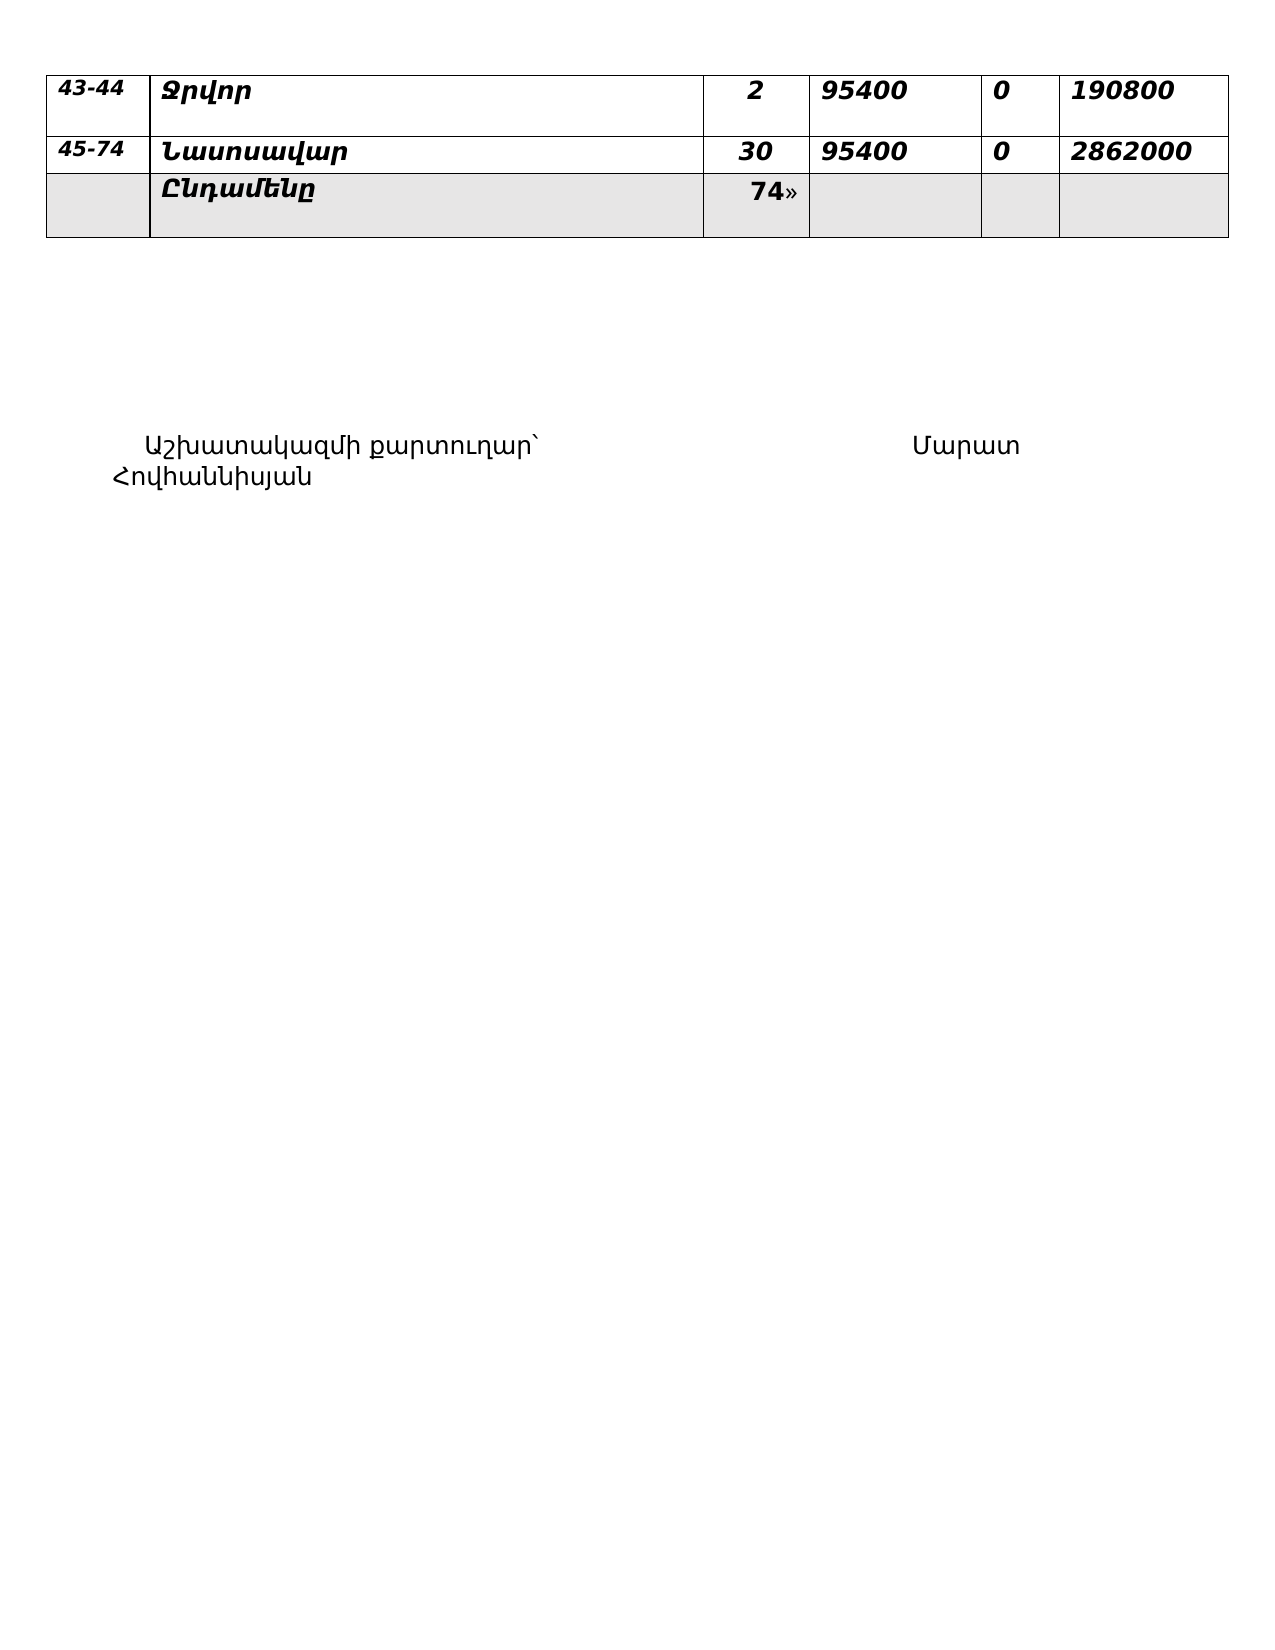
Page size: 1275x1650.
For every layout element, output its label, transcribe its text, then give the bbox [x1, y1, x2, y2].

table_cell 2 [704, 76, 809, 136]
table_cell 74» [704, 174, 809, 237]
table_cell [810, 174, 981, 237]
table_cell 30 [704, 137, 809, 173]
table_cell 95400 [810, 137, 981, 173]
table_cell Նասոսավար [151, 137, 703, 173]
table_cell [47, 174, 149, 237]
table_cell [1060, 174, 1228, 237]
table_cell Ջրվոր [151, 76, 703, 136]
table_cell 0 [982, 137, 1059, 173]
table_cell Ընդամենը [151, 174, 703, 237]
text Աշխատակազմի քարտուղար՝ Մարատ Հովհաննիսյան [112, 431, 1219, 491]
table_cell 45-74 [47, 137, 149, 173]
table_cell 95400 [810, 76, 981, 136]
table_cell [982, 174, 1059, 237]
table_cell 190800 [1060, 76, 1228, 136]
table_cell 0 [982, 76, 1059, 136]
table_cell 43-44 [47, 76, 149, 136]
table_cell 2862000 [1060, 137, 1228, 173]
